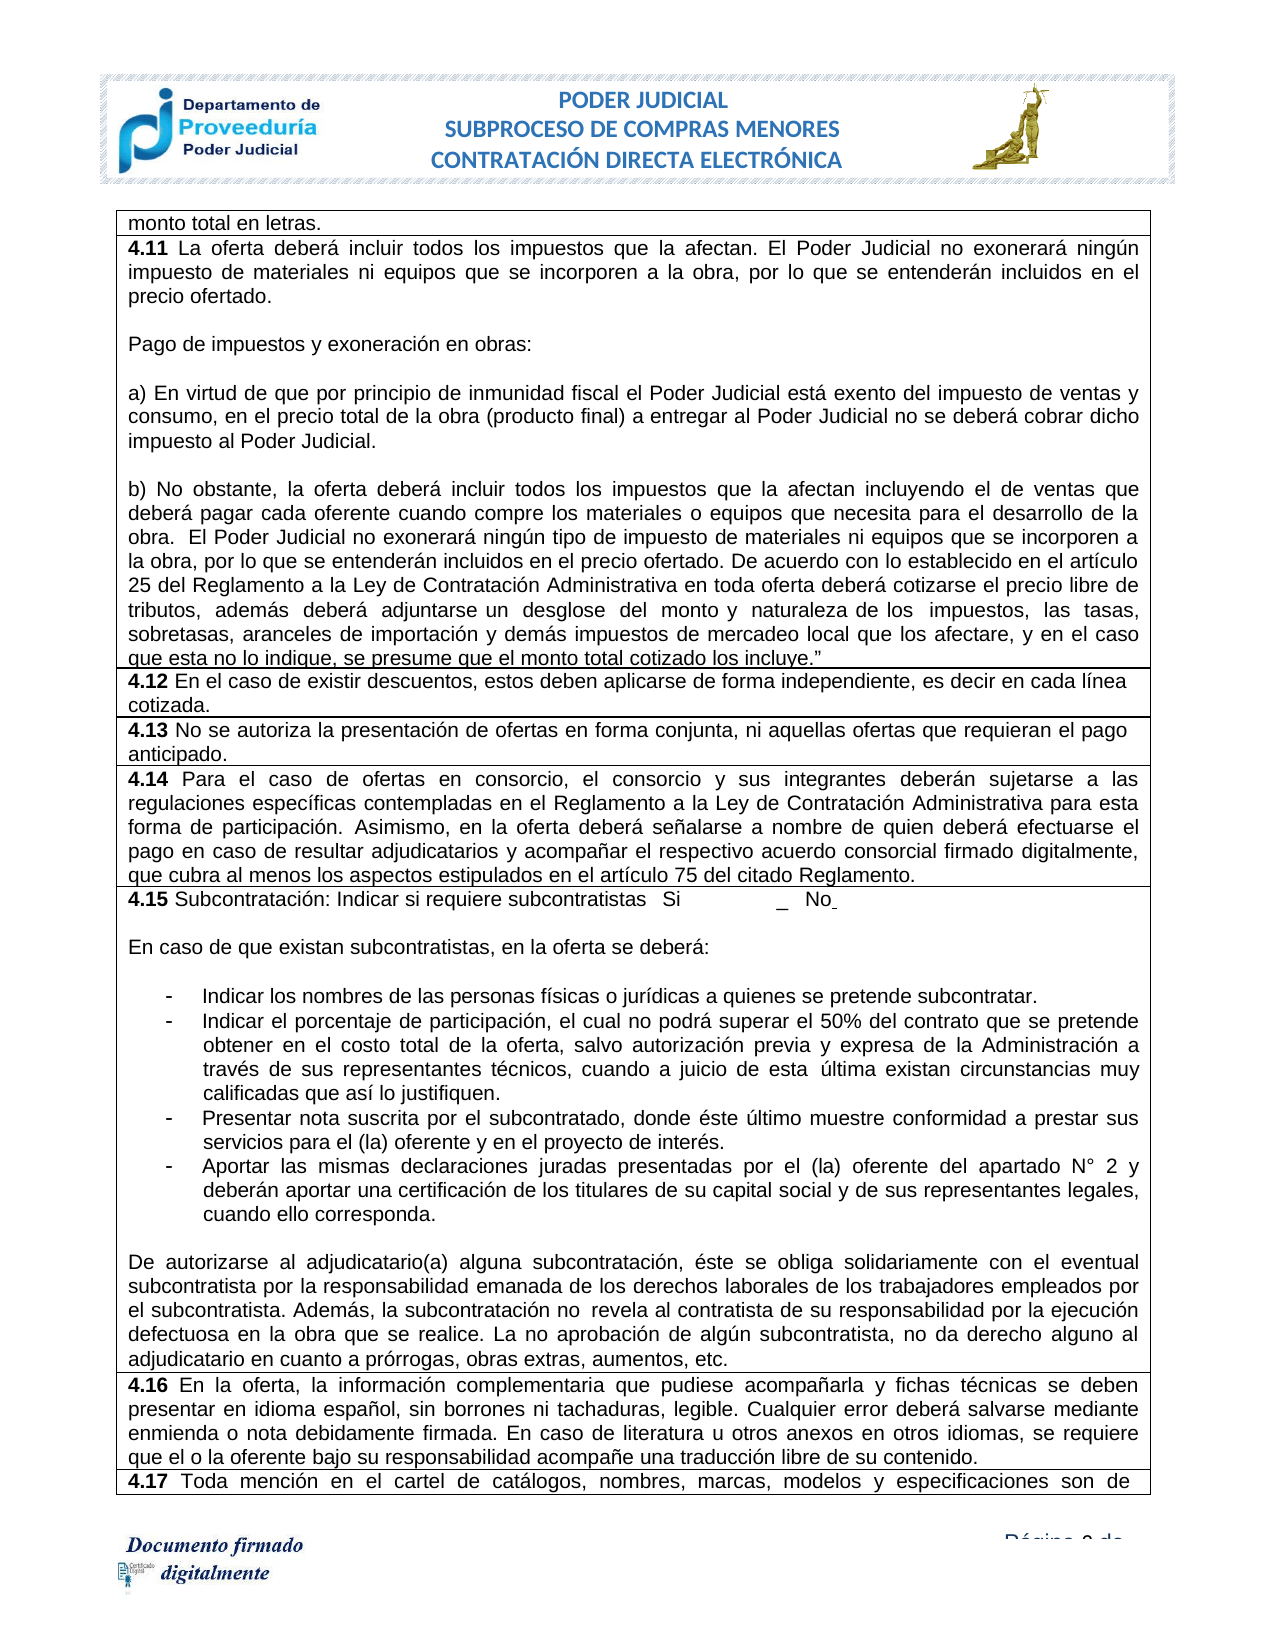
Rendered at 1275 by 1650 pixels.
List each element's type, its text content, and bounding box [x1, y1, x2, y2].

table_cell 4.17 Toda mención en el cartel de catálogos, nombres, marcas, modelos y especificaciones son de [117, 1470, 1150, 1494]
table_cell 4.12 En el caso de existir descuentos, estos deben aplicarse de forma independiente, es decir en cada línea cotizada. [117, 669, 1150, 716]
table_cell 4.11 La oferta deberá incluir todos los impuestos que la afectan. El Poder Judicial no exonerará ningún impuesto de materiales ni equipos que se incorporen a la obra, por lo que se entenderán incluidos en el precio ofertado. Pago de impuestos y exoneración en obras: En virtud de que por principio de inmunidad fiscal el Poder Judicial está exento del impuesto de ventas y consumo, en el precio total de la obra (producto final) a entregar al Poder Judicial no se deberá cobrar dicho impuesto al Poder Judicial. No obstante, la oferta deberá incluir todos los impuestos que la afectan incluyendo el de ventas que deberá pagar cada oferente cuando compre los materiales o equipos que necesita para el desarrollo de la obra. El Poder Judicial no exonerará ningún tipo de impuesto de materiales ni equipos que se incorporen a la obra, por lo que se entenderán incluidos en el precio ofertado. De acuerdo con lo establecido en el artículo 25 del Reglamento a la Ley de Contratación Administrativa en toda oferta deberá cotizarse el precio libre de tributos, además deberá adjuntarse un desglose del monto y naturaleza de los impuestos, las tasas, sobretasas, aranceles de importación y demás impuestos de mercadeo local que los afectare, y en el caso que esta no lo indique, se presume que el monto total cotizado los incluye.” [117, 236, 1150, 667]
table_header monto total en letras. [117, 211, 1150, 235]
picture [118, 1534, 313, 1595]
table_cell Subcontratación: Indicar si requiere subcontratistas Si _ No En caso de que existan subcontratistas, en la oferta se deberá: Indicar los nombres de las personas físicas o jurídicas a quienes se pretende subcontratar. Indicar el porcentaje de participación, el cual no podrá superar el 50% del contrato que se pretende obtener en el costo total de la oferta, salvo autorización previa y expresa de la Administración a través de sus representantes técnicos, cuando a juicio de esta última existan circunstancias muy calificadas que así lo justifiquen. Presentar nota suscrita por el subcontratado, donde éste último muestre conformidad a prestar sus servicios para el (la) oferente y en el proyecto de interés. Aportar las mismas declaraciones juradas presentadas por el (la) oferente del apartado N° 2 y deberán aportar una certificación de los titulares de su capital social y de sus representantes legales, cuando ello corresponda. De autorizarse al adjudicatario(a) alguna subcontratación, éste se obliga solidariamente con el eventual subcontratista por la responsabilidad emanada de los derechos laborales de los trabajadores empleados por el subcontratista. Además, la subcontratación no revela al contratista de su responsabilidad por la ejecución defectuosa en la obra que se realice. La no aprobación de algún subcontratista, no da derecho alguno al adjudicatario en cuanto a prórrogas, obras extras, aumentos, etc. [117, 887, 1150, 1372]
table_cell 4.16 En la oferta, la información complementaria que pudiese acompañarla y fichas técnicas se deben presentar en idioma español, sin borrones ni tachaduras, legible. Cualquier error deberá salvarse mediante enmienda o nota debidamente firmada. En caso de literatura u otros anexos en otros idiomas, se requiere que el o la oferente bajo su responsabilidad acompañe una traducción libre de su contenido. [117, 1373, 1150, 1468]
table_cell 4.14 Para el caso de ofertas en consorcio, el consorcio y sus integrantes deberán sujetarse a las regulaciones específicas contempladas en el Reglamento a la Ley de Contratación Administrativa para esta forma de participación. Asimismo, en la oferta deberá señalarse a nombre de quien deberá efectuarse el pago en caso de resultar adjudicatarios y acompañar el respectivo acuerdo consorcial firmado digitalmente, que cubra al menos los aspectos estipulados en el artículo 75 del citado Reglamento. [117, 766, 1150, 886]
table_cell 4.13 No se autoriza la presentación de ofertas en forma conjunta, ni aquellas ofertas que requieran el pago anticipado. [117, 718, 1150, 765]
picture [100, 74, 1175, 184]
